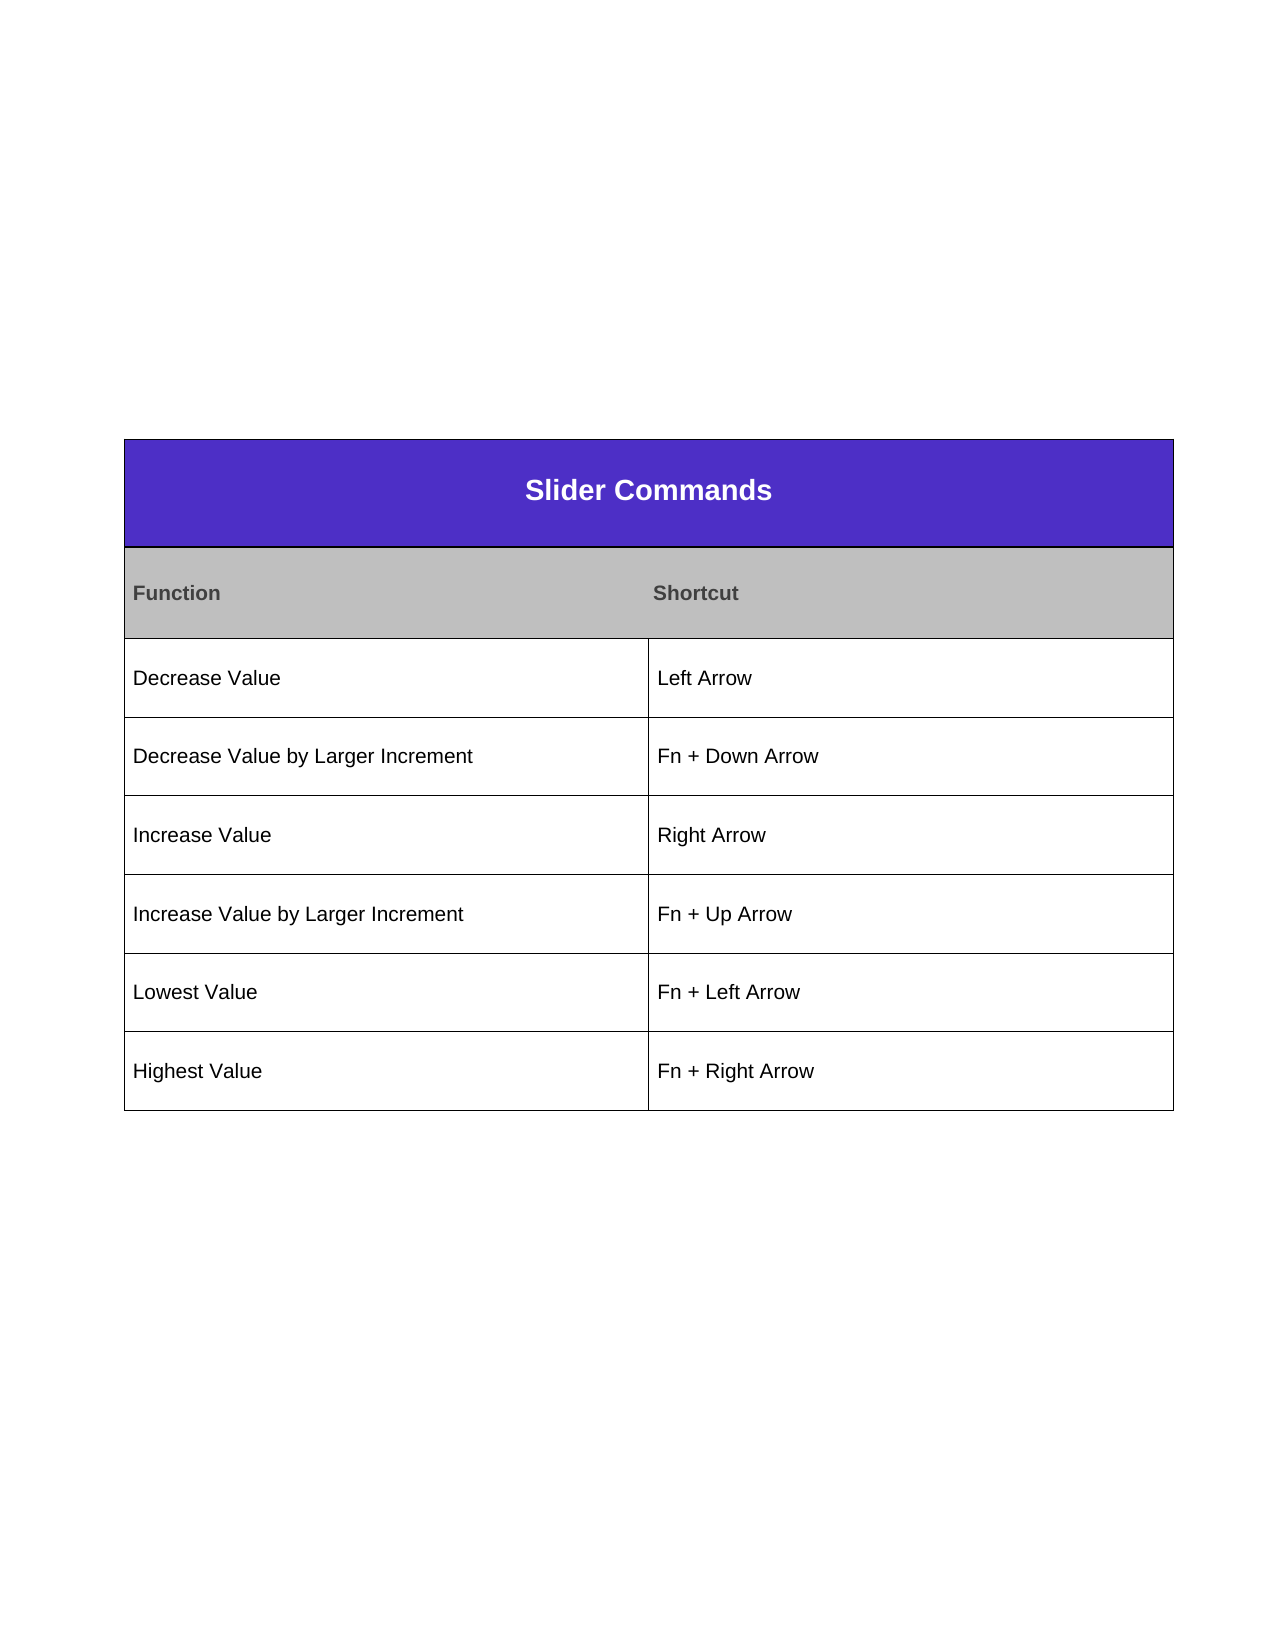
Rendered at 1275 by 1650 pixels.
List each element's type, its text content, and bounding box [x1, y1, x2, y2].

table_cell Fn + Left Arrow [649, 954, 1173, 1031]
table_cell Function Shortcut [125, 548, 1173, 638]
table_cell Lowest Value [125, 954, 648, 1031]
table_cell Fn + Down Arrow [649, 718, 1173, 795]
table_header Slider Commands [125, 440, 1173, 546]
table_cell Increase Value by Larger Increment [125, 875, 648, 953]
table_cell Highest Value [125, 1032, 648, 1110]
table_cell Decrease Value [125, 639, 648, 717]
table_cell Fn + Right Arrow [649, 1032, 1173, 1110]
table_cell Fn + Up Arrow [649, 875, 1173, 953]
table_cell Increase Value [125, 796, 648, 874]
table_cell Left Arrow [649, 639, 1173, 717]
table_cell Right Arrow [649, 796, 1173, 874]
table_cell Decrease Value by Larger Increment [125, 718, 648, 795]
